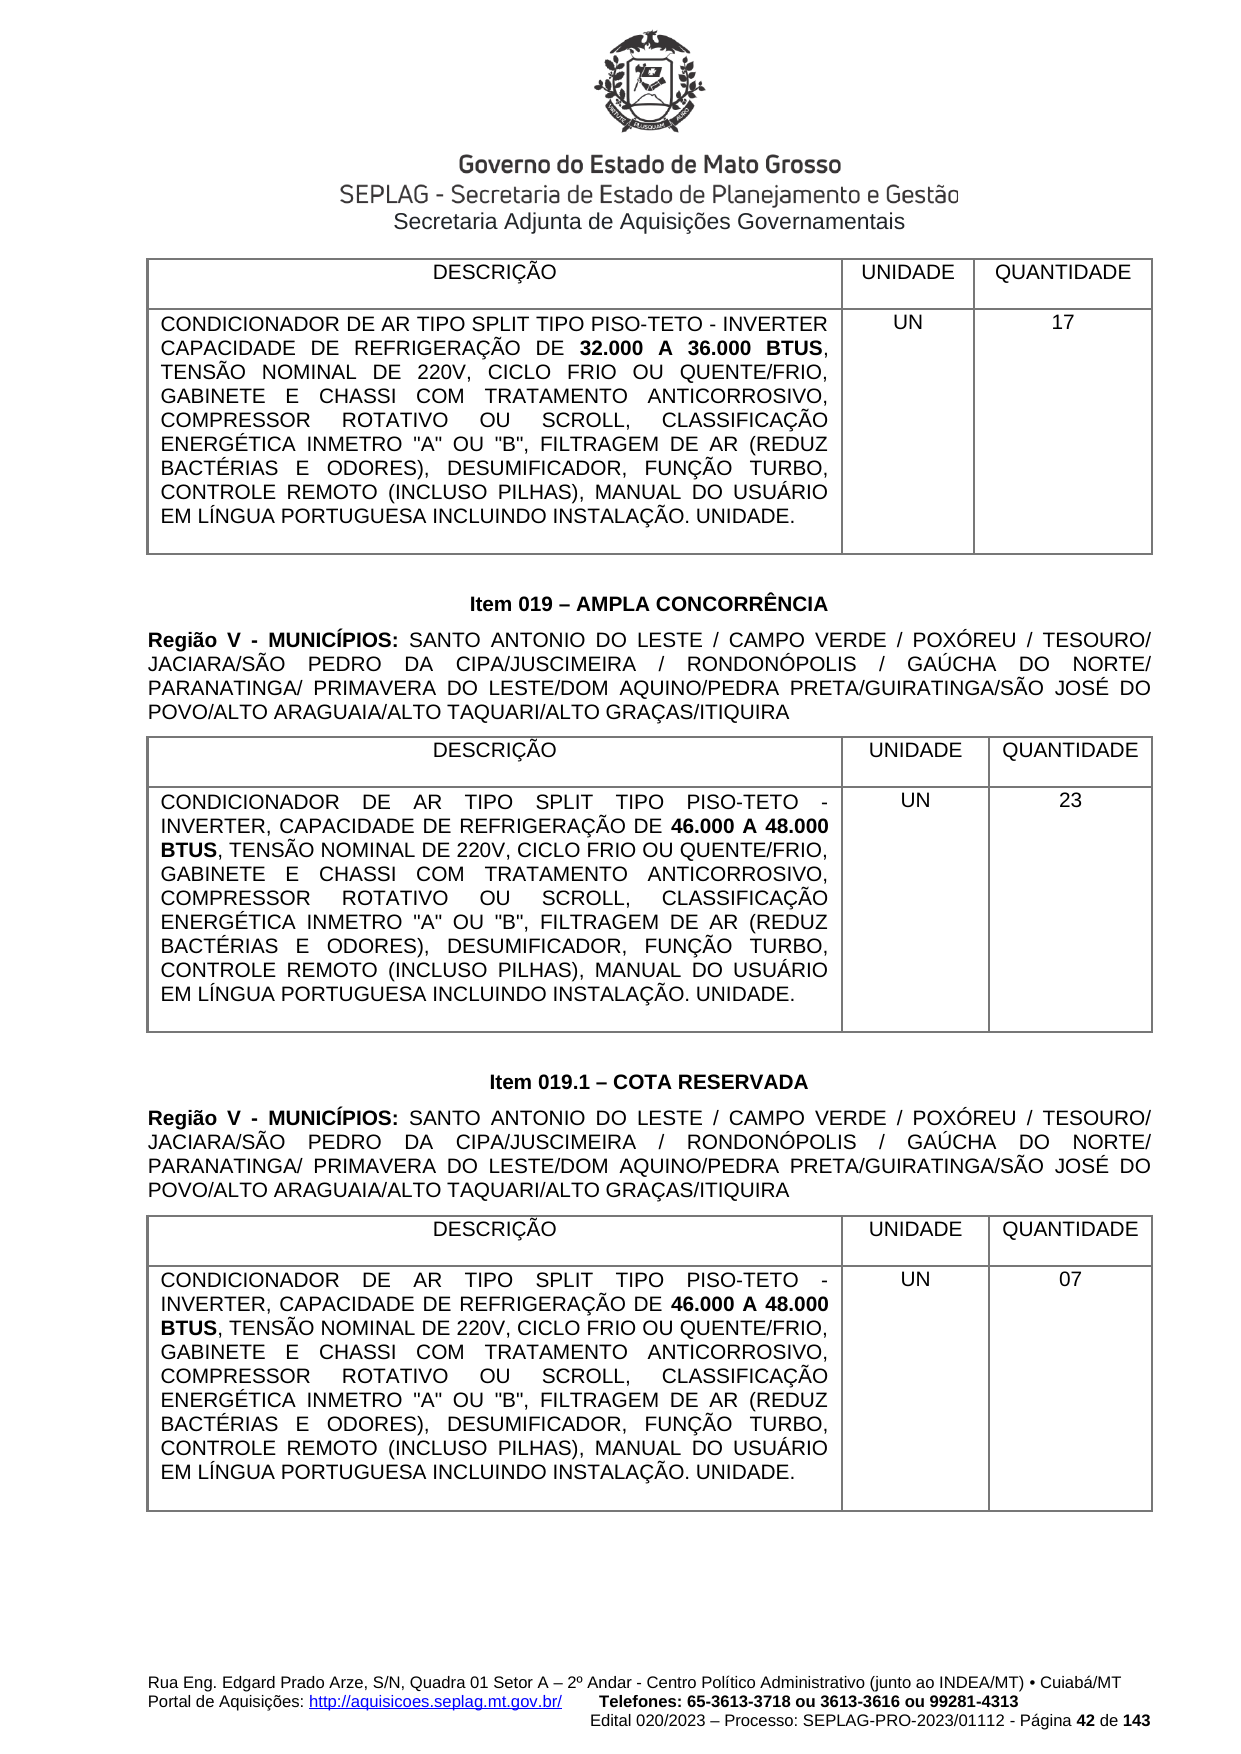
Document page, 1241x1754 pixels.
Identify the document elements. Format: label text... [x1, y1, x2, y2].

text Região V - MUNICÍPIOS: SANTO ANTONIO DO LESTE / CAMPO VERDE / POXÓREU / TESOURO/ JACIARA/SÃO PEDRO DA CIPA/JUSCIMEIRA / RONDONÓPOLIS / GAÚCHA DO NORTE/ PARANATINGA/ PRIMAVERA DO LESTE/DOM AQUINO/PEDRA PRETA/GUIRATINGA/SÃO JOSÉ DO POVO/ALTO ARAGUAIA/ALTO TAQUARI/ALTO GRAÇAS/ITIQUIRA [148, 628, 1152, 724]
picture [340, 29, 958, 208]
table_header QUANTIDADE [990, 1217, 1151, 1264]
table_header DESCRIÇÃO [149, 1217, 841, 1264]
text Item 019 – AMPLA CONCORRÊNCIA [148, 591, 1150, 615]
table_cell 17 [975, 310, 1151, 553]
table_cell UN [843, 1267, 988, 1509]
table_header UNIDADE [843, 738, 988, 786]
text Região V - MUNICÍPIOS: SANTO ANTONIO DO LESTE / CAMPO VERDE / POXÓREU / TESOURO/ JACIARA/SÃO PEDRO DA CIPA/JUSCIMEIRA / RONDONÓPOLIS / GAÚCHA DO NORTE/ PARANATINGA/ PRIMAVERA DO LESTE/DOM AQUINO/PEDRA PRETA/GUIRATINGA/SÃO JOSÉ DO POVO/ALTO ARAGUAIA/ALTO TAQUARI/ALTO GRAÇAS/ITIQUIRA [148, 1106, 1152, 1202]
table_cell CONDICIONADOR DE AR TIPO SPLIT TIPO PISO-TETO - INVERTER, CAPACIDADE DE REFRIGERAÇÃO DE 46.000 A 48.000 BTUS, TENSÃO NOMINAL DE 220V, CICLO FRIO OU QUENTE/FRIO, GABINETE E CHASSI COM TRATAMENTO ANTICORROSIVO, COMPRESSOR ROTATIVO OU SCROLL, CLASSIFICAÇÃO ENERGÉTICA INMETRO "A" OU "B", FILTRAGEM DE AR (REDUZ BACTÉRIAS E ODORES), DESUMIFICADOR, FUNÇÃO TURBO, CONTROLE REMOTO (INCLUSO PILHAS), MANUAL DO USUÁRIO EM LÍNGUA PORTUGUESA INCLUINDO INSTALAÇÃO. UNIDADE. [149, 1267, 841, 1509]
text Item 019.1 – COTA RESERVADA [148, 1070, 1150, 1094]
table_cell 23 [990, 788, 1151, 1031]
table_cell 07 [990, 1267, 1151, 1509]
table_header QUANTIDADE [990, 738, 1151, 786]
table_header DESCRIÇÃO [149, 738, 841, 786]
table_header DESCRIÇÃO [149, 260, 841, 308]
table_header UNIDADE [843, 1217, 988, 1264]
table_cell UN [843, 310, 973, 553]
table_cell UN [843, 788, 988, 1031]
table_header UNIDADE [843, 260, 973, 308]
table_cell CONDICIONADOR DE AR TIPO SPLIT TIPO PISO-TETO - INVERTER, CAPACIDADE DE REFRIGERAÇÃO DE 46.000 A 48.000 BTUS, TENSÃO NOMINAL DE 220V, CICLO FRIO OU QUENTE/FRIO, GABINETE E CHASSI COM TRATAMENTO ANTICORROSIVO, COMPRESSOR ROTATIVO OU SCROLL, CLASSIFICAÇÃO ENERGÉTICA INMETRO "A" OU "B", FILTRAGEM DE AR (REDUZ BACTÉRIAS E ODORES), DESUMIFICADOR, FUNÇÃO TURBO, CONTROLE REMOTO (INCLUSO PILHAS), MANUAL DO USUÁRIO EM LÍNGUA PORTUGUESA INCLUINDO INSTALAÇÃO. UNIDADE. [149, 788, 841, 1031]
table_header QUANTIDADE [975, 260, 1151, 308]
